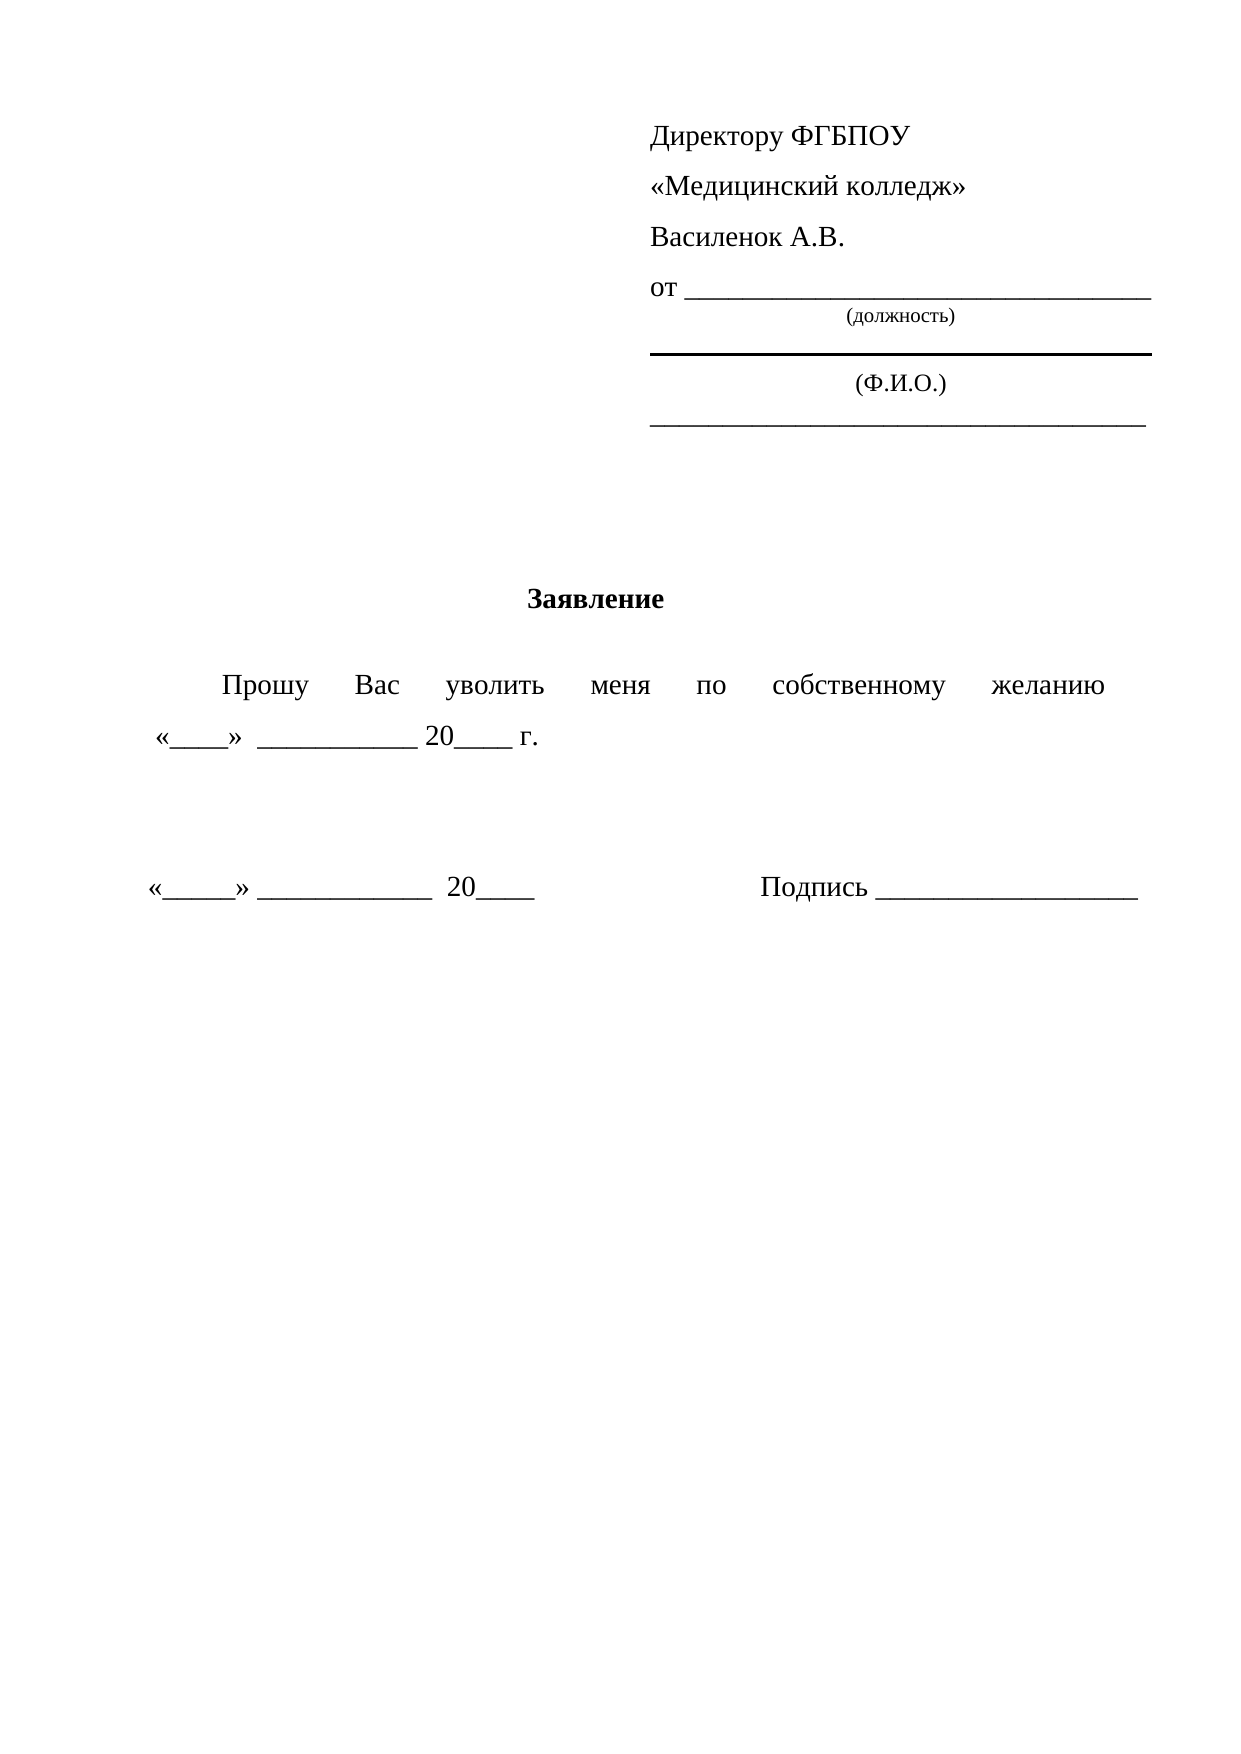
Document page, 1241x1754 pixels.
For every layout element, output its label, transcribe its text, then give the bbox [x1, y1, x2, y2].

text __________________________________ [650, 397, 1152, 430]
text Директору ФГБПОУ [650, 118, 1152, 152]
text от ________________________________ [650, 269, 1152, 303]
text «Медицинский колледж» [650, 168, 1152, 202]
text Заявление [148, 581, 1240, 615]
text (Ф.И.О.) [650, 368, 1152, 397]
text «_____» ____________ 20____ Подпись __________________ [148, 869, 1152, 902]
text (должность) [650, 303, 1152, 327]
text Василенок А.В. [650, 219, 1152, 252]
text Прошу Вас уволить меня по собственному желанию «____» ___________ 20____ г. [148, 667, 1152, 751]
